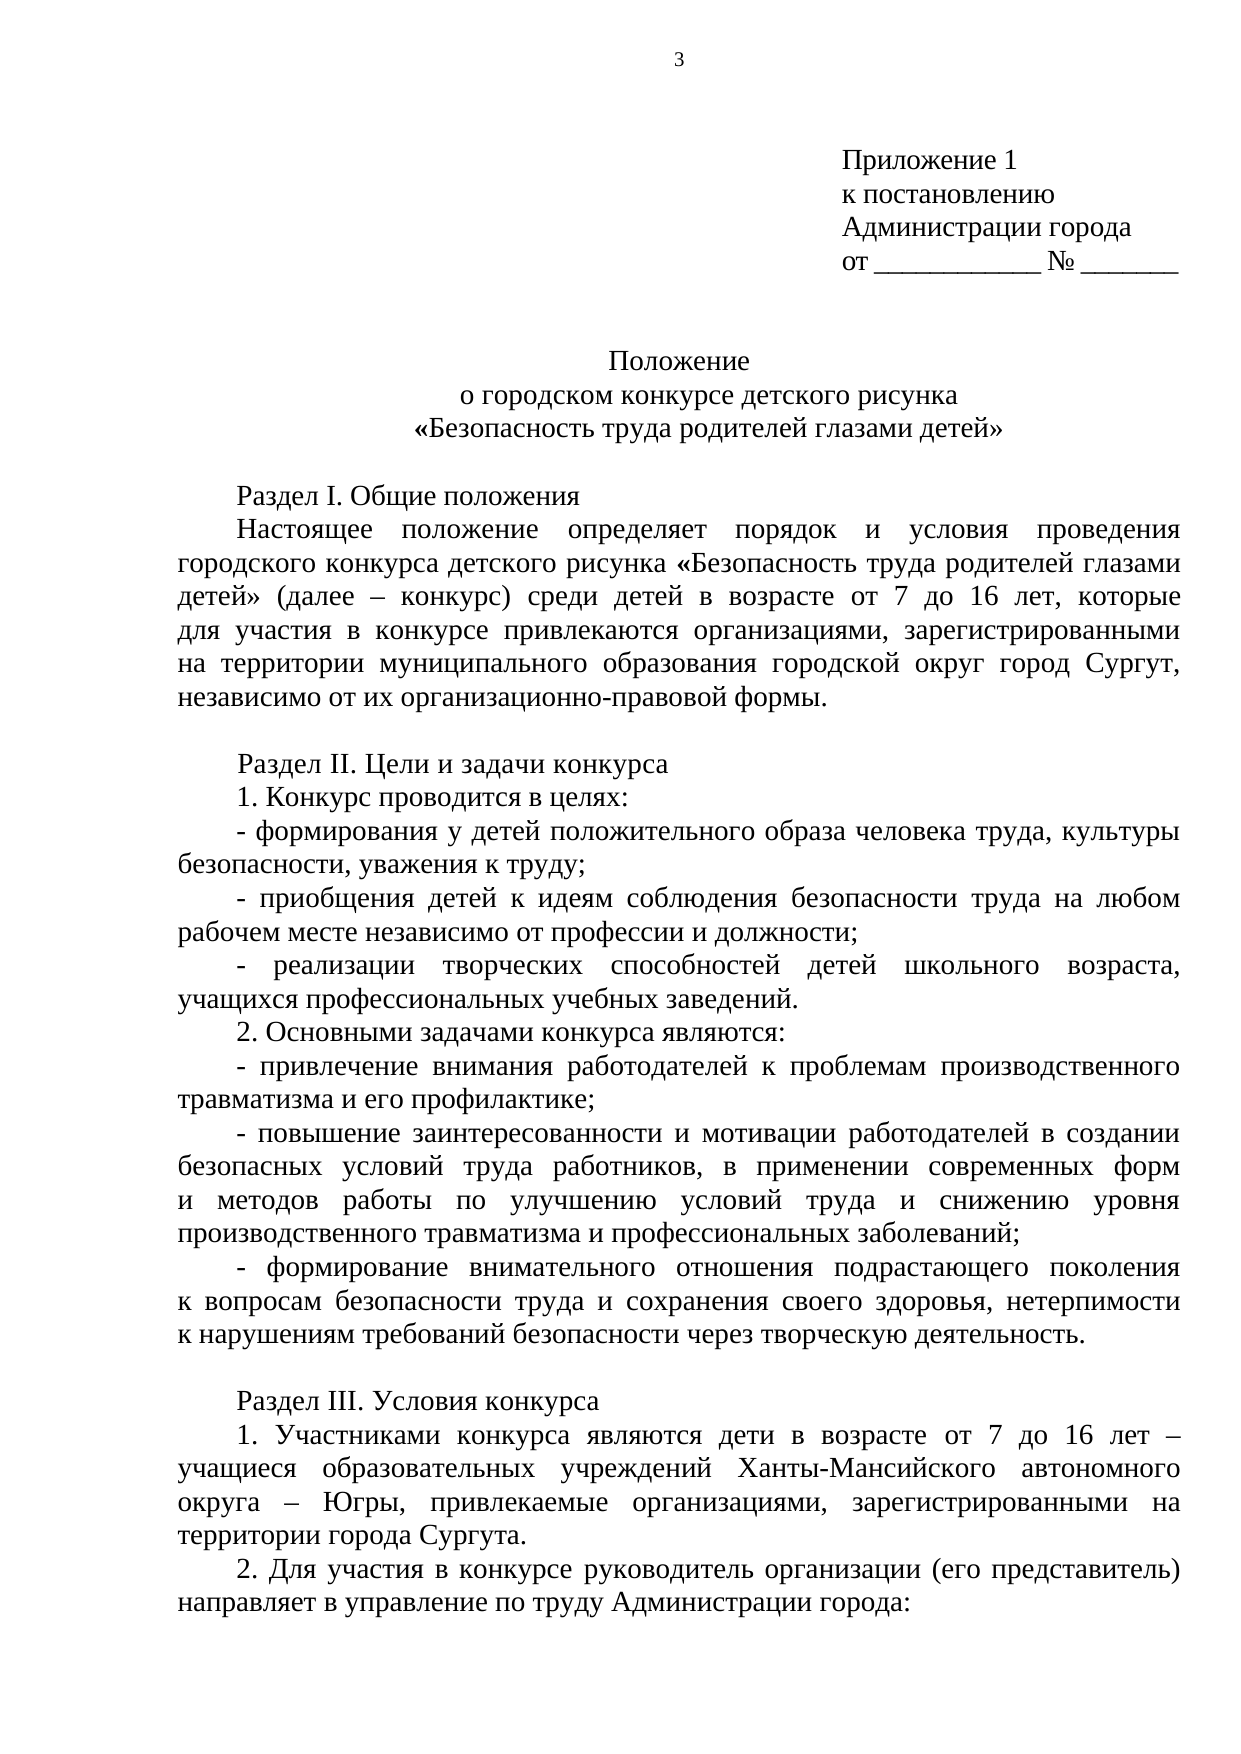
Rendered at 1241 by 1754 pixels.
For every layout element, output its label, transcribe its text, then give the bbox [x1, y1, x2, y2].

text - привлечение внимания работодателей к проблемам производственного травматизма и его профилактике; [177, 1048, 1181, 1115]
text Настоящее положение определяет порядок и условия проведения городского конкурса детского рисунка «Безопасность труда родителей глазами детей» (далее – конкурс) среди детей в возрасте от 7 до 16 лет, которые для участия в конкурсе привлекаются организациями, зарегистрированными на территории муниципального образования городской округ город Сургут, независимо от их организационно-правовой формы. [177, 511, 1181, 712]
text Раздел III. Условия конкурса [177, 1383, 1181, 1417]
text 2. Для участия в конкурсе руководитель организации (его представитель) направляет в управление по труду Администрации города: [177, 1551, 1181, 1618]
text Положение [177, 343, 1181, 377]
text о городском конкурсе детского рисунка [177, 377, 1181, 411]
text Раздел I. Общие положения [177, 478, 1181, 511]
text от ____________ № _______ [842, 243, 1181, 276]
text - формирования у детей положительного образа человека труда, культуры безопасности, уважения к труду; [177, 813, 1181, 880]
text Приложение 1 [842, 142, 1181, 176]
text «Безопасность труда родителей глазами детей» [177, 411, 1181, 444]
text к постановлению [842, 176, 1181, 209]
text - реализации творческих способностей детей школьного возраста, учащихся профессиональных учебных заведений. [177, 947, 1181, 1014]
text Раздел II. Цели и задачи конкурса [178, 746, 1181, 779]
text 1. Конкурс проводится в целях: [177, 779, 1181, 813]
text 2. Основными задачами конкурса являются: [177, 1014, 1181, 1048]
text Администрации города [842, 209, 1181, 243]
text 1. Участниками конкурса являются дети в возрасте от 7 до 16 лет – учащиеся образовательных учреждений Ханты-Мансийского автономного округа – Югры, привлекаемые организациями, зарегистрированными на территории города Сургута. [177, 1417, 1181, 1551]
text - повышение заинтересованности и мотивации работодателей в создании безопасных условий труда работников, в применении современных форм и методов работы по улучшению условий труда и снижению уровня производственного травматизма и профессиональных заболеваний; [177, 1115, 1181, 1249]
text - приобщения детей к идеям соблюдения безопасности труда на любом рабочем месте независимо от профессии и должности; [177, 880, 1181, 947]
text - формирование внимательного отношения подрастающего поколения к вопросам безопасности труда и сохранения своего здоровья, нетерпимости к нарушениям требований безопасности через творческую деятельность. [177, 1249, 1181, 1350]
